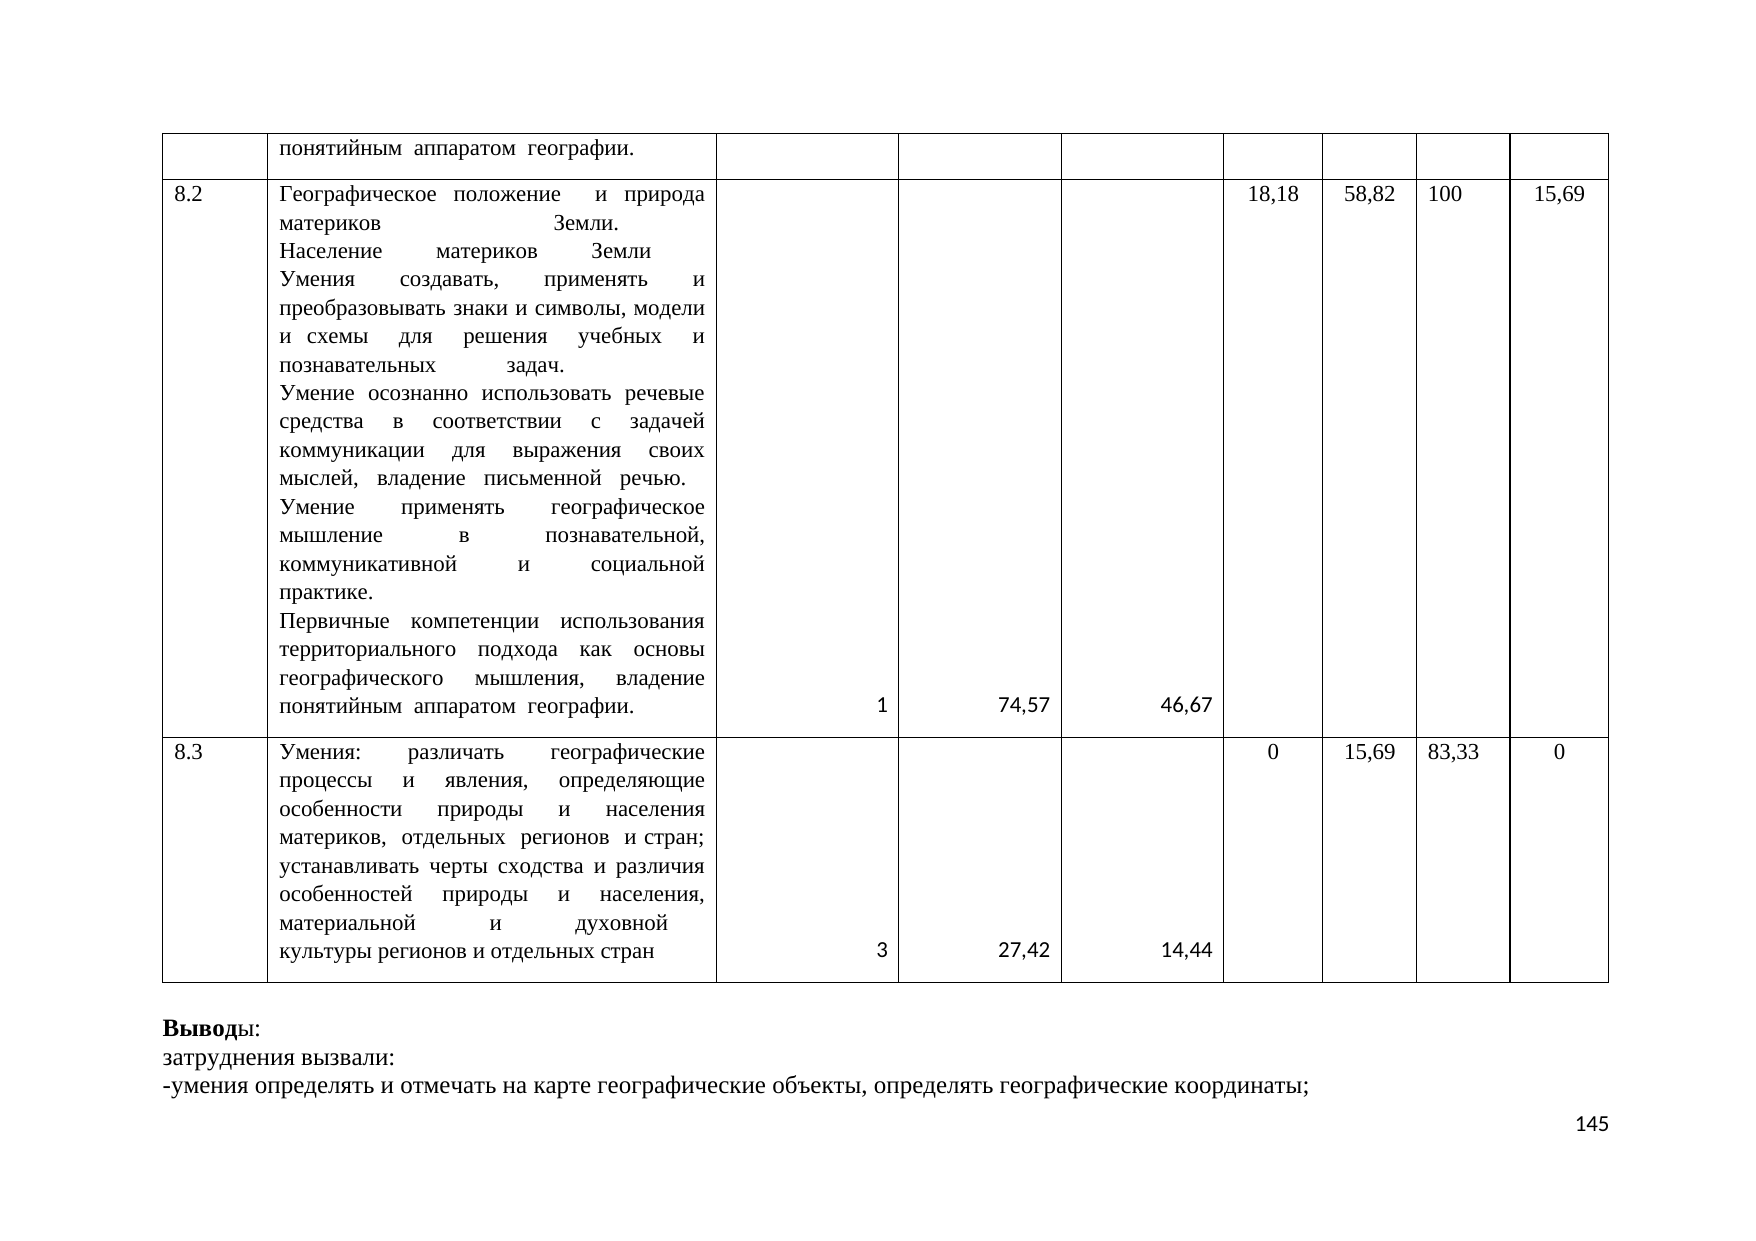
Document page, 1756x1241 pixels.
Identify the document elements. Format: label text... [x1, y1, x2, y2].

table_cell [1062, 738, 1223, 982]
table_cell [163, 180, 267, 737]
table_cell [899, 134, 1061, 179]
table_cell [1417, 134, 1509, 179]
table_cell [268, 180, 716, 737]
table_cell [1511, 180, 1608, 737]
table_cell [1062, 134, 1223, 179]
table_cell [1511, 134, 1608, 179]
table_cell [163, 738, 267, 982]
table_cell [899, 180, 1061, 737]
text -умения определять и отмечать на карте географические объекты, определять географические координаты; [162, 1070, 1609, 1099]
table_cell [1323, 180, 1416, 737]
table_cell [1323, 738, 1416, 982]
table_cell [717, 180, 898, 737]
text Выводы: [162, 1013, 1609, 1042]
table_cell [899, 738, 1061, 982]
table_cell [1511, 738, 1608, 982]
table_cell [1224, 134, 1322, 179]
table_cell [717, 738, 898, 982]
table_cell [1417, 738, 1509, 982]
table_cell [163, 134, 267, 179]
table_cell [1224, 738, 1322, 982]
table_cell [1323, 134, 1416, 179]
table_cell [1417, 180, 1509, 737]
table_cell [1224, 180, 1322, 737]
text затруднения вызвали: [162, 1042, 1609, 1070]
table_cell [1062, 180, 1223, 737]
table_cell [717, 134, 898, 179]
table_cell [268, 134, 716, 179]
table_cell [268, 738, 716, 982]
